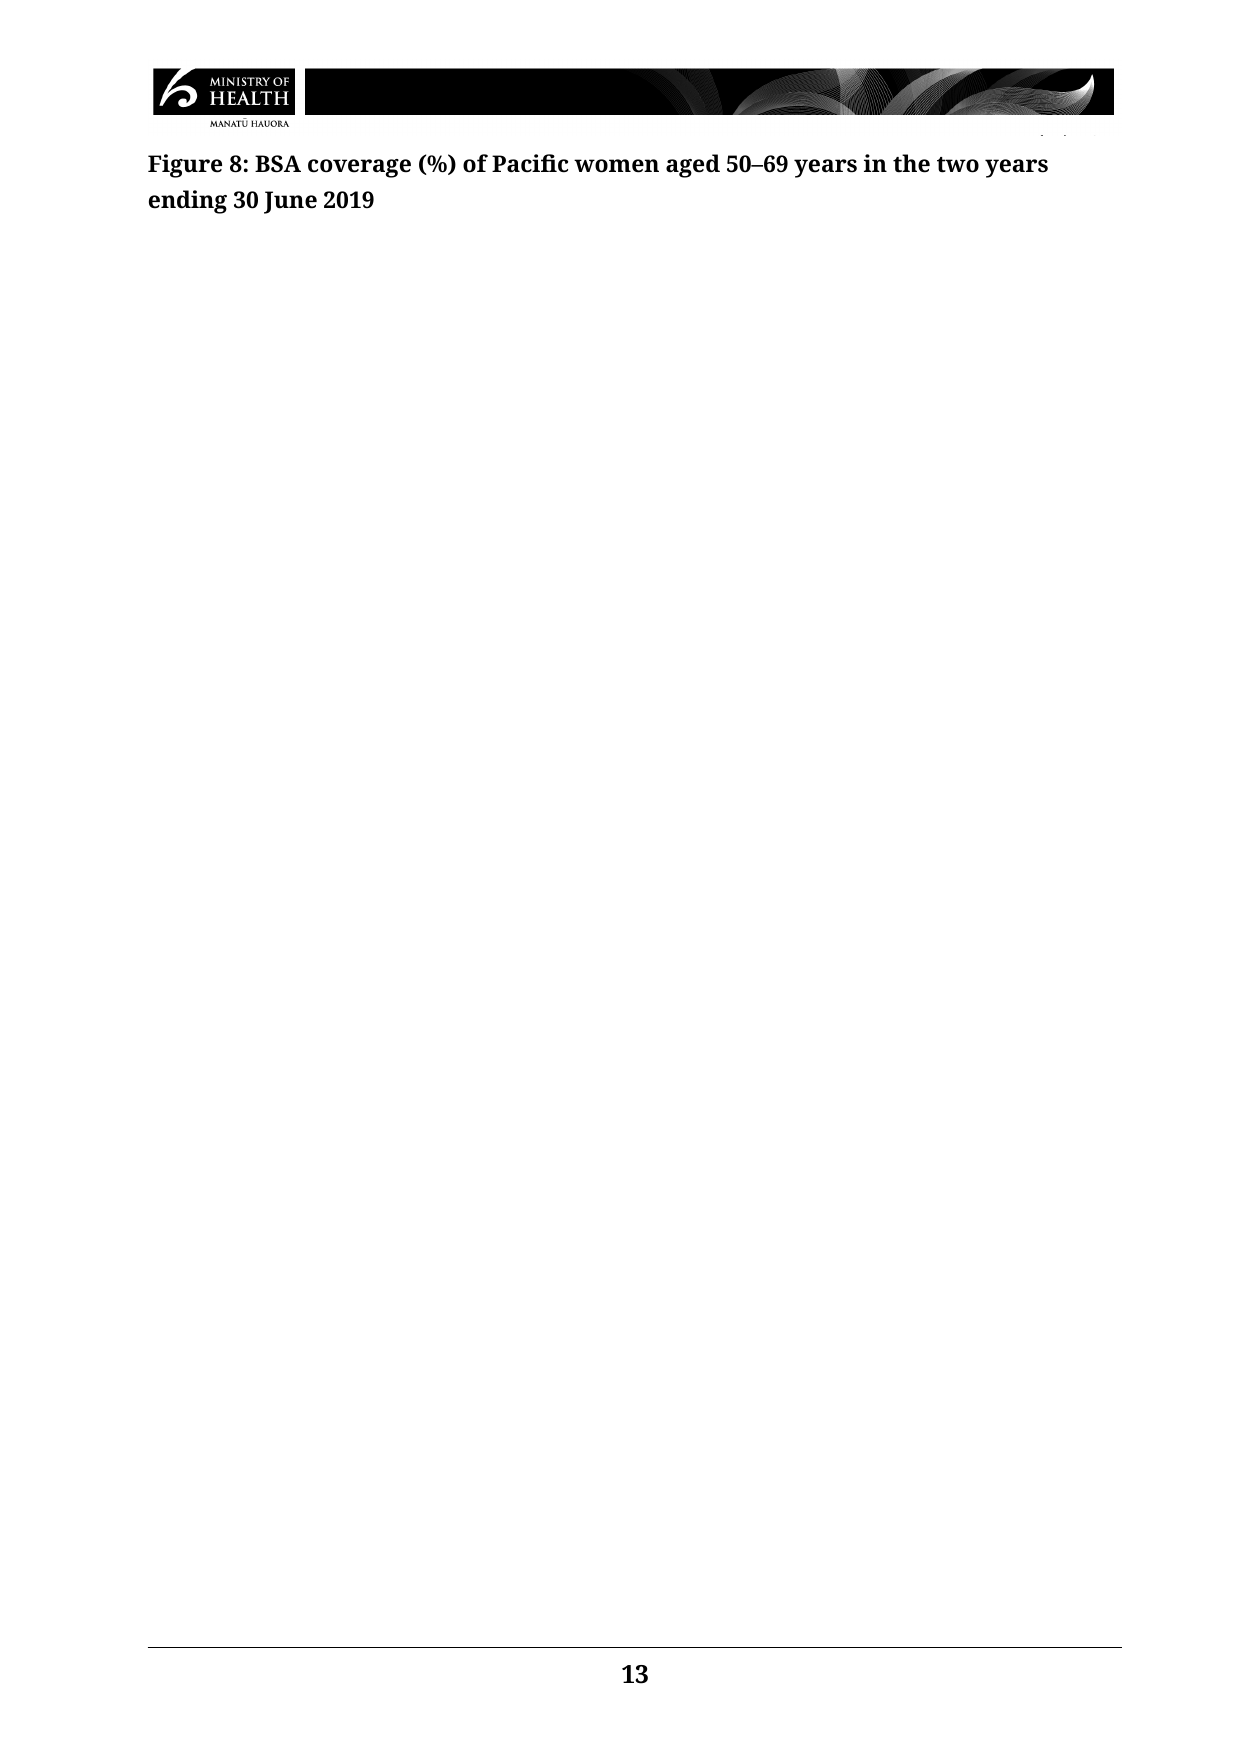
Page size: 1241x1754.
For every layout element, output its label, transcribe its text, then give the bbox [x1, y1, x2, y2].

picture [147, 59, 1123, 136]
text Figure 8: BSA coverage (%) of Pacific women aged 50–69 years in the two years ending 30 June 2019 [148, 148, 1122, 215]
